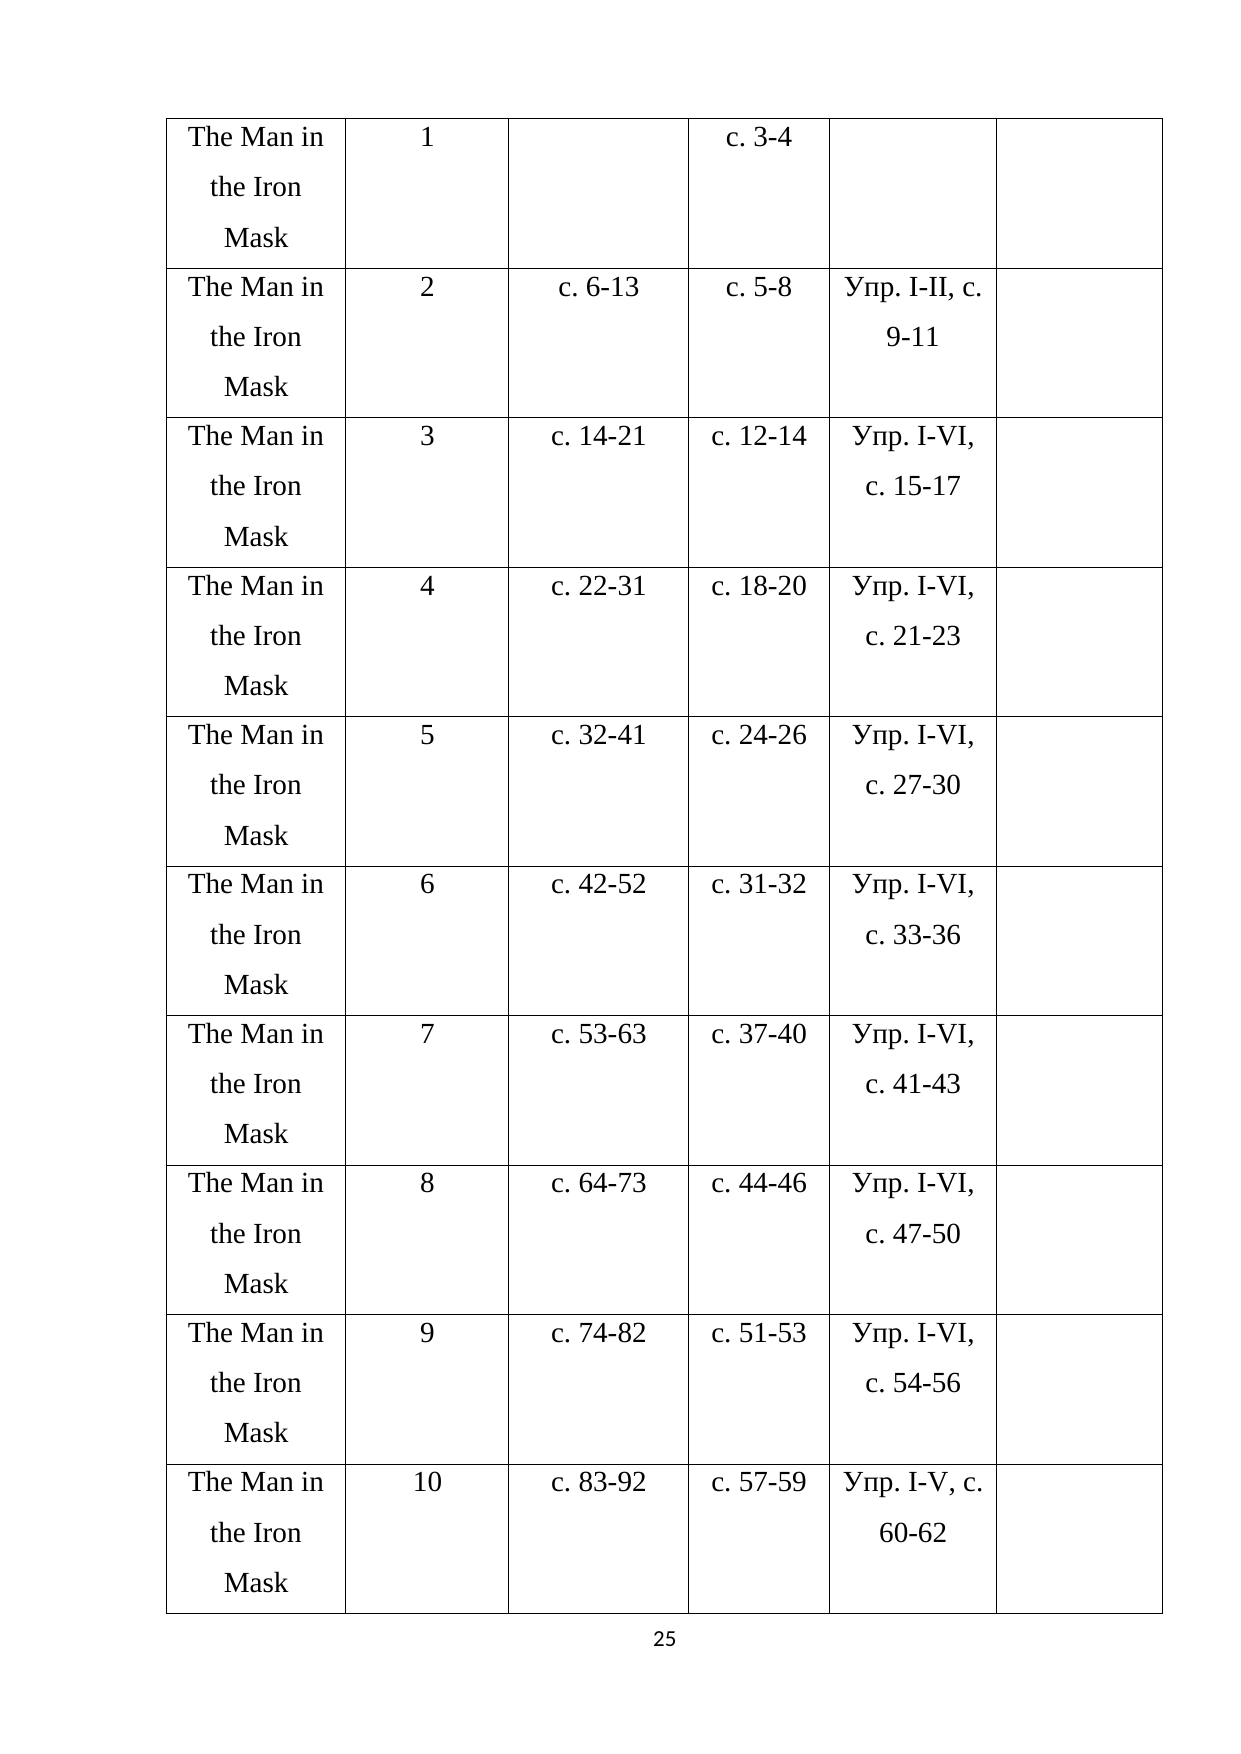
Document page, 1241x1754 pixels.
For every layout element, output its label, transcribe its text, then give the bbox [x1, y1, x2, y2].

table_cell Упр. I-VI, c. 33-36 [830, 867, 996, 1015]
table_cell [997, 1016, 1162, 1164]
table_cell 4 [346, 568, 508, 716]
table_cell с. 51-53 [689, 1315, 829, 1463]
table_cell [997, 1315, 1162, 1463]
table_cell 1 [346, 119, 508, 268]
table_cell The Man in the Iron Mask [167, 269, 345, 417]
table_cell [997, 568, 1162, 716]
table_cell [997, 717, 1162, 866]
table_cell The Man in the Iron Mask [167, 717, 345, 866]
table_cell с. 64-73 [509, 1166, 688, 1314]
table_cell Упр. I-VI, c. 47-50 [830, 1166, 996, 1314]
table_cell 8 [346, 1166, 508, 1314]
table_cell The Man in the Iron Mask [167, 119, 345, 268]
table_cell с. 32-41 [509, 717, 688, 866]
table_cell 6 [346, 867, 508, 1015]
table_cell Упр. I-VI, c. 41-43 [830, 1016, 996, 1164]
table_cell 5 [346, 717, 508, 866]
table_cell с. 5-8 [689, 269, 829, 417]
table_cell Упр. I-V, c. 60-62 [830, 1465, 996, 1613]
table_cell Упр. I-VI, c. 21-23 [830, 568, 996, 716]
table_cell с. 42-52 [509, 867, 688, 1015]
table_cell [997, 1465, 1162, 1613]
table_cell c. 12-14 [689, 418, 829, 567]
table_cell с. 53-63 [509, 1016, 688, 1164]
table_cell Упр. I-VI, c. 27-30 [830, 717, 996, 866]
table_cell с. 37-40 [689, 1016, 829, 1164]
table_cell [830, 119, 996, 268]
table_cell The Man in the Iron Mask [167, 418, 345, 567]
table_cell The Man in the Iron Mask [167, 867, 345, 1015]
table_cell с. 14-21 [509, 418, 688, 567]
table_cell 2 [346, 269, 508, 417]
table_cell с. 22-31 [509, 568, 688, 716]
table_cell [167, 1465, 345, 1613]
table_cell The Man in the Iron Mask [167, 1166, 345, 1314]
table_cell The Man in the Iron Mask [167, 568, 345, 716]
table_cell [997, 867, 1162, 1015]
table_cell [997, 269, 1162, 417]
table_cell [997, 119, 1162, 268]
table_cell The Man in the Iron Mask [167, 1315, 345, 1463]
table_cell с. 74-82 [509, 1315, 688, 1463]
table_cell [997, 1166, 1162, 1314]
table_cell с. 18-20 [689, 568, 829, 716]
table_cell Упр. I-VI, c. 54-56 [830, 1315, 996, 1463]
table_cell [997, 418, 1162, 567]
table_cell с. 6-13 [509, 269, 688, 417]
table_cell с. 3-4 [689, 119, 829, 268]
table_cell с. 44-46 [689, 1166, 829, 1314]
table_cell Упр. I-II, c. 9-11 [830, 269, 996, 417]
table_cell [509, 119, 688, 268]
table_cell 9 [346, 1315, 508, 1463]
table_cell Упр. I-VI, c. 15-17 [830, 418, 996, 567]
table_cell с. 83-92 [509, 1465, 688, 1613]
table_cell с. 31-32 [689, 867, 829, 1015]
table_cell 7 [346, 1016, 508, 1164]
table_cell 3 [346, 418, 508, 567]
table_cell The Man in the Iron Mask [167, 1016, 345, 1164]
table_cell 10 [346, 1465, 508, 1613]
table_cell с. 24-26 [689, 717, 829, 866]
table_cell с. 57-59 [689, 1465, 829, 1613]
